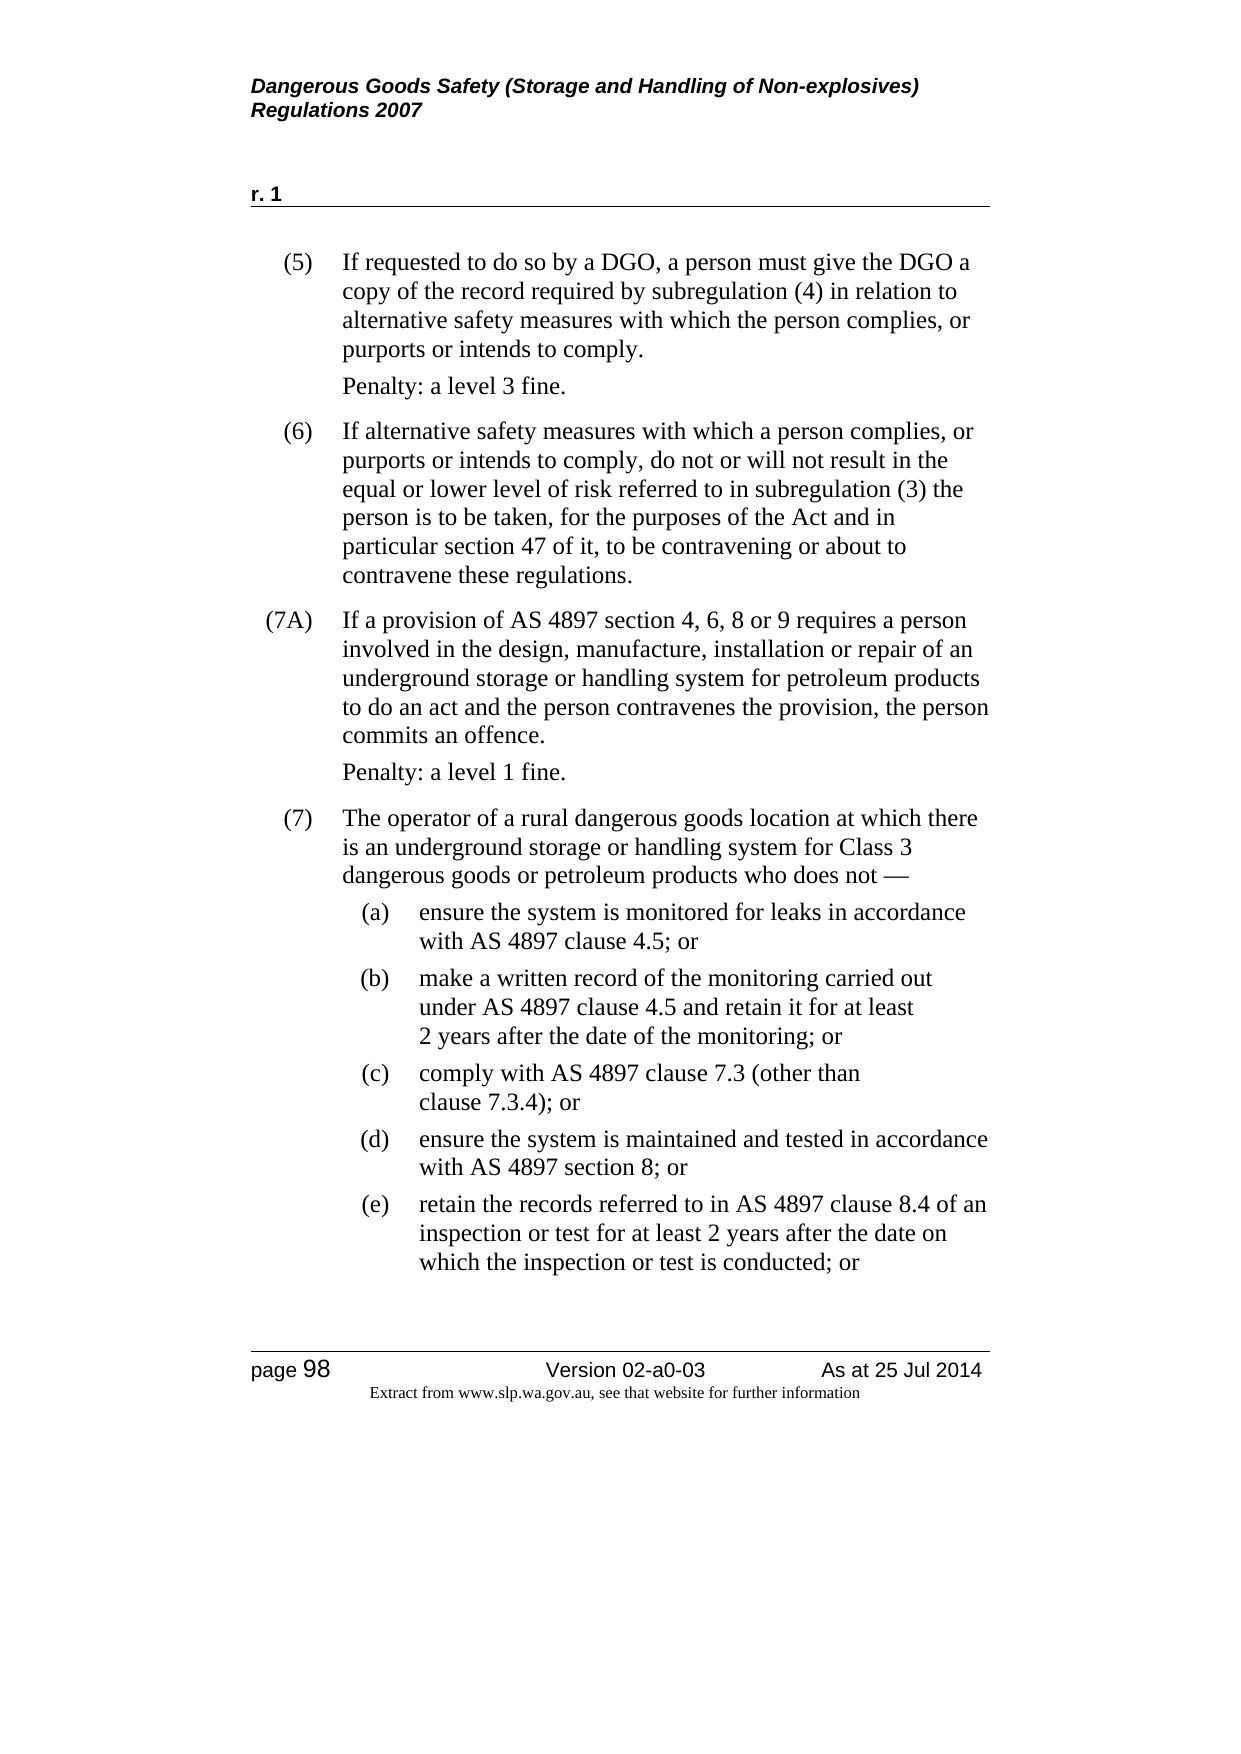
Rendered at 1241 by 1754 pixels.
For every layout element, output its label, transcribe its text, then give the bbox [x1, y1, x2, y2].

text (7) The operator of a rural dangerous goods location at which there is an underground storage or handling system for Class 3 dangerous goods or petroleum products who does not — [251, 803, 990, 889]
text Penalty: a level 1 fine. [251, 757, 990, 786]
text (c) comply with AS 4897 clause 7.3 (other than clause 7.3.4); or [251, 1058, 990, 1115]
text (d) ensure the system is maintained and tested in accordance with AS 4897 section 8; or [251, 1124, 990, 1181]
text (e) retain the records referred to in AS 4897 clause 8.4 of an inspection or test for at least 2 years after the date on which the inspection or test is conducted; or [251, 1189, 990, 1276]
text Penalty: a level 3 fine. [251, 371, 990, 399]
text (5) If requested to do so by a DGO, a person must give the DGO a copy of the record required by subregulation (4) in relation to alternative safety measures with which the person complies, or purports or intends to comply. [251, 247, 990, 362]
text (b) make a written record of the monitoring carried out under AS 4897 clause 4.5 and retain it for at least 2 years after the date of the monitoring; or [251, 963, 990, 1049]
text (a) ensure the system is monitored for leaks in accordance with AS 4897 clause 4.5; or [251, 897, 990, 955]
text (7A) If a provision of AS 4897 section 4, 6, 8 or 9 requires a person involved in the design, manufacture, installation or repair of an underground storage or handling system for petroleum products to do an act and the person contravenes the provision, the person commits an offence. [251, 605, 990, 749]
text (6) If alternative safety measures with which a person complies, or purports or intends to comply, do not or will not result in the equal or lower level of risk referred to in subregulation (3) the person is to be taken, for the purposes of the Act and in particular section 47 of it, to be contravening or about to contravene these regulations. [251, 416, 990, 589]
